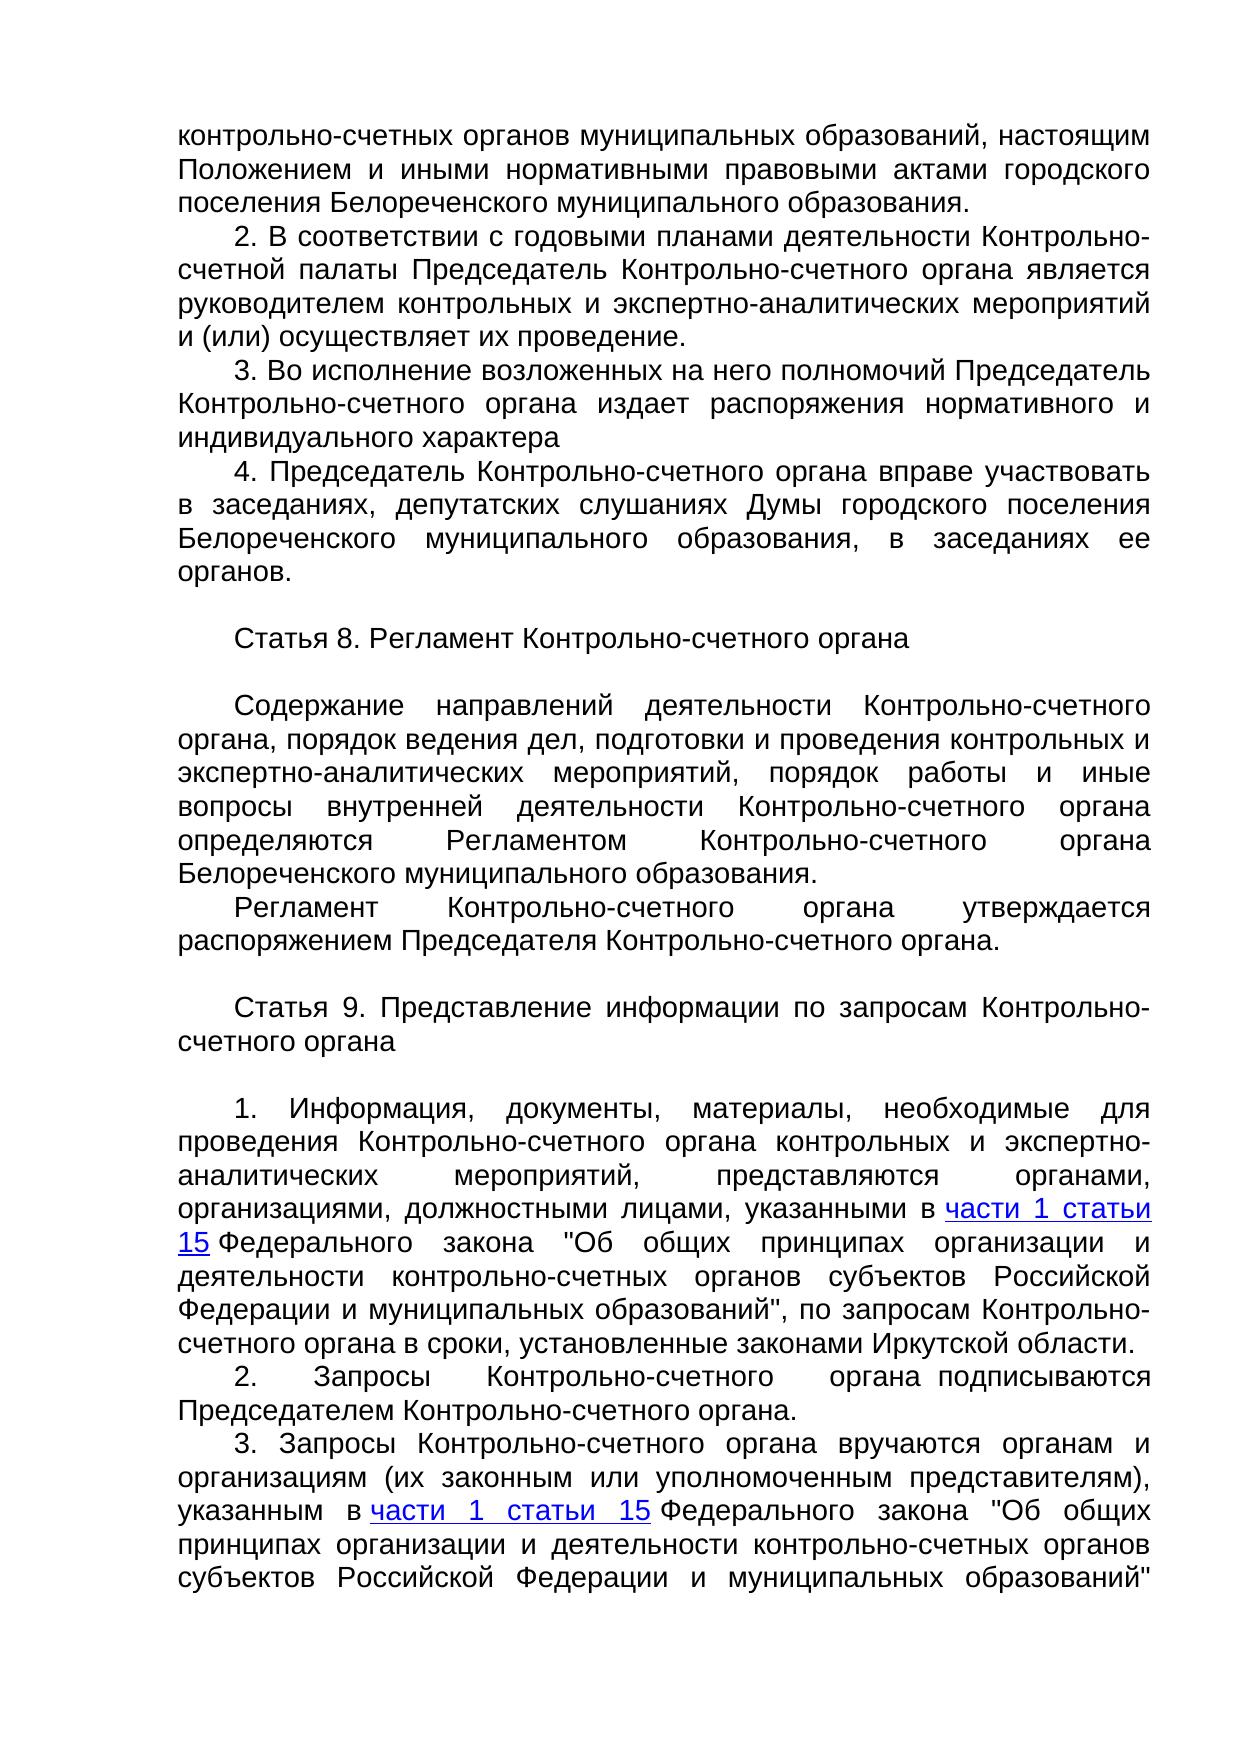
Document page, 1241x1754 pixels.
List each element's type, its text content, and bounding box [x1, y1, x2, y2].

text Регламент Контрольно-счетного органа утверждается распоряжением Председателя Контрольно-счетного органа. [177, 889, 1152, 957]
text Статья 8. Регламент Контрольно-счетного органа [177, 621, 1152, 655]
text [177, 118, 1152, 219]
text 3. Во исполнение возложенных на него полномочий Председатель Контрольно-счетного органа издает распоряжения нормативного и индивидуального характера [177, 353, 1152, 453]
text 2. Запросы Контрольно-счетного органа подписываются Председателем Контрольно-счетного органа. [177, 1359, 1152, 1426]
text Статья 9. Представление информации по запросам Контрольно-счетного органа [177, 990, 1152, 1057]
text 4. Председатель Контрольно-счетного органа вправе участвовать в заседаниях, депутатских слушаниях Думы городского поселения Белореченского муниципального образования, в заседаниях ее органов. [177, 453, 1152, 588]
text 1. Информация, документы, материалы, необходимые для проведения Контрольно-счетного органа контрольных и экспертно-аналитических мероприятий, представляются органами, организациями, должностными лицами, указанными в части 1 статьи 15 Федерального закона "Об общих принципах организации и деятельности контрольно-счетных органов субъектов Российской Федерации и муниципальных образований", по запросам Контрольно-счетного органа в сроки, установленные законами Иркутской области. [177, 1091, 1152, 1359]
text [177, 1426, 1152, 1594]
text 2. В соответствии с годовыми планами деятельности Контрольно-счетной палаты Председатель Контрольно-счетного органа является руководителем контрольных и экспертно-аналитических мероприятий и (или) осуществляет их проведение. [177, 219, 1152, 353]
text Содержание направлений деятельности Контрольно-счетного органа, порядок ведения дел, подготовки и проведения контрольных и экспертно-аналитических мероприятий, порядок работы и иные вопросы внутренней деятельности Контрольно-счетного органа определяются Регламентом Контрольно-счетного органа Белореченского муниципального образования. [177, 688, 1152, 889]
